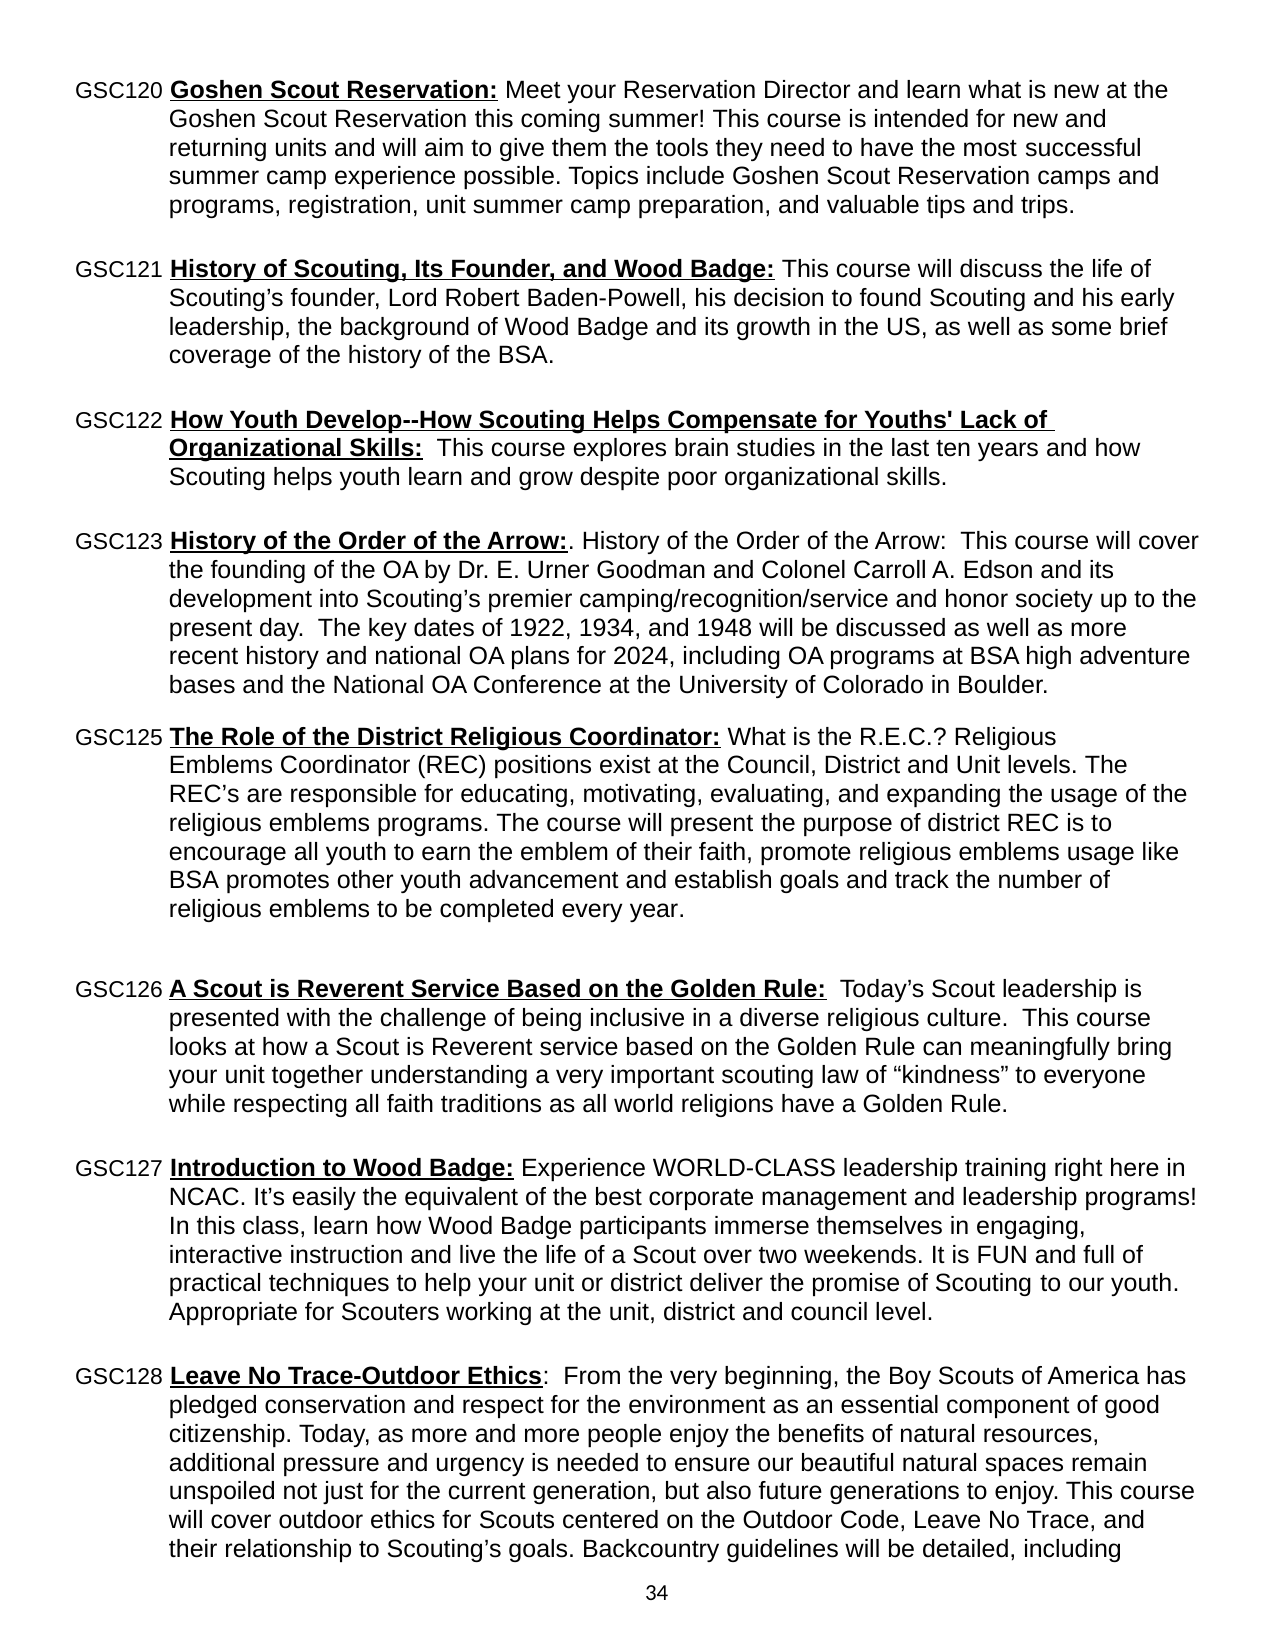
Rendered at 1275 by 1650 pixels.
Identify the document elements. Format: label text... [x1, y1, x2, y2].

text GSC126 A Scout is Reverent Service Based on the Golden Rule: Today’s Scout leadership is presented with the challenge of being inclusive in a diverse religious culture. This course looks at how a Scout is Reverent service based on the Golden Rule can meaningfully bring your unit together understanding a very important scouting law of “kindness” to everyone while respecting all faith traditions as all world religions have a Golden Rule. [75, 974, 1200, 1118]
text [75, 1361, 1200, 1563]
text GSC120 Goshen Scout Reservation: Meet your Reservation Director and learn what is new at the Goshen Scout Reservation this coming summer! This course is intended for new and returning units and will aim to give them the tools they need to have the most successful summer camp experience possible. Topics include Goshen Scout Reservation camps and programs, registration, unit summer camp preparation, and valuable tips and trips. [75, 75, 1200, 219]
text GSC127 Introduction to Wood Badge: Experience WORLD-CLASS leadership training right here in NCAC. It’s easily the equivalent of the best corporate management and leadership programs! In this class, learn how Wood Badge participants immerse themselves in engaging, interactive instruction and live the life of a Scout over two weekends. It is FUN and full of practical techniques to help your unit or district deliver the promise of Scouting to our youth. Appropriate for Scouters working at the unit, district and council level. [75, 1153, 1200, 1326]
text GSC125 The Role of the District Religious Coordinator: What is the R.E.C.? Religious [75, 722, 1200, 750]
text GSC123 History of the Order of the Arrow:. History of the Order of the Arrow: This course will cover the founding of the OA by Dr. E. Urner Goodman and Colonel Carroll A. Edson and its development into Scouting’s premier camping/recognition/service and honor society up to the present day. The key dates of 1922, 1934, and 1948 will be discussed as well as more recent history and national OA plans for 2024, including OA programs at BSA high adventure bases and the National OA Conference at the University of Colorado in Boulder. [75, 526, 1200, 699]
text Emblems Coordinator (REC) positions exist at the Council, District and Unit levels. The REC’s are responsible for educating, motivating, evaluating, and expanding the usage of the religious emblems programs. The course will present the purpose of district REC is to encourage all youth to earn the emblem of their faith, promote religious emblems usage like BSA promotes other youth advancement and establish goals and track the number of religious emblems to be completed every year. [169, 750, 1200, 923]
text GSC122 How Youth Develop--How Scouting Helps Compensate for Youths' Lack of Organizational Skills: This course explores brain studies in the last ten years and how Scouting helps youth learn and grow despite poor organizational skills. [75, 404, 1200, 491]
text GSC121 History of Scouting, Its Founder, and Wood Badge: This course will discuss the life of Scouting’s founder, Lord Robert Baden-Powell, his decision to found Scouting and his early leadership, the background of Wood Badge and its growth in the US, as well as some brief coverage of the history of the BSA. [75, 254, 1200, 369]
